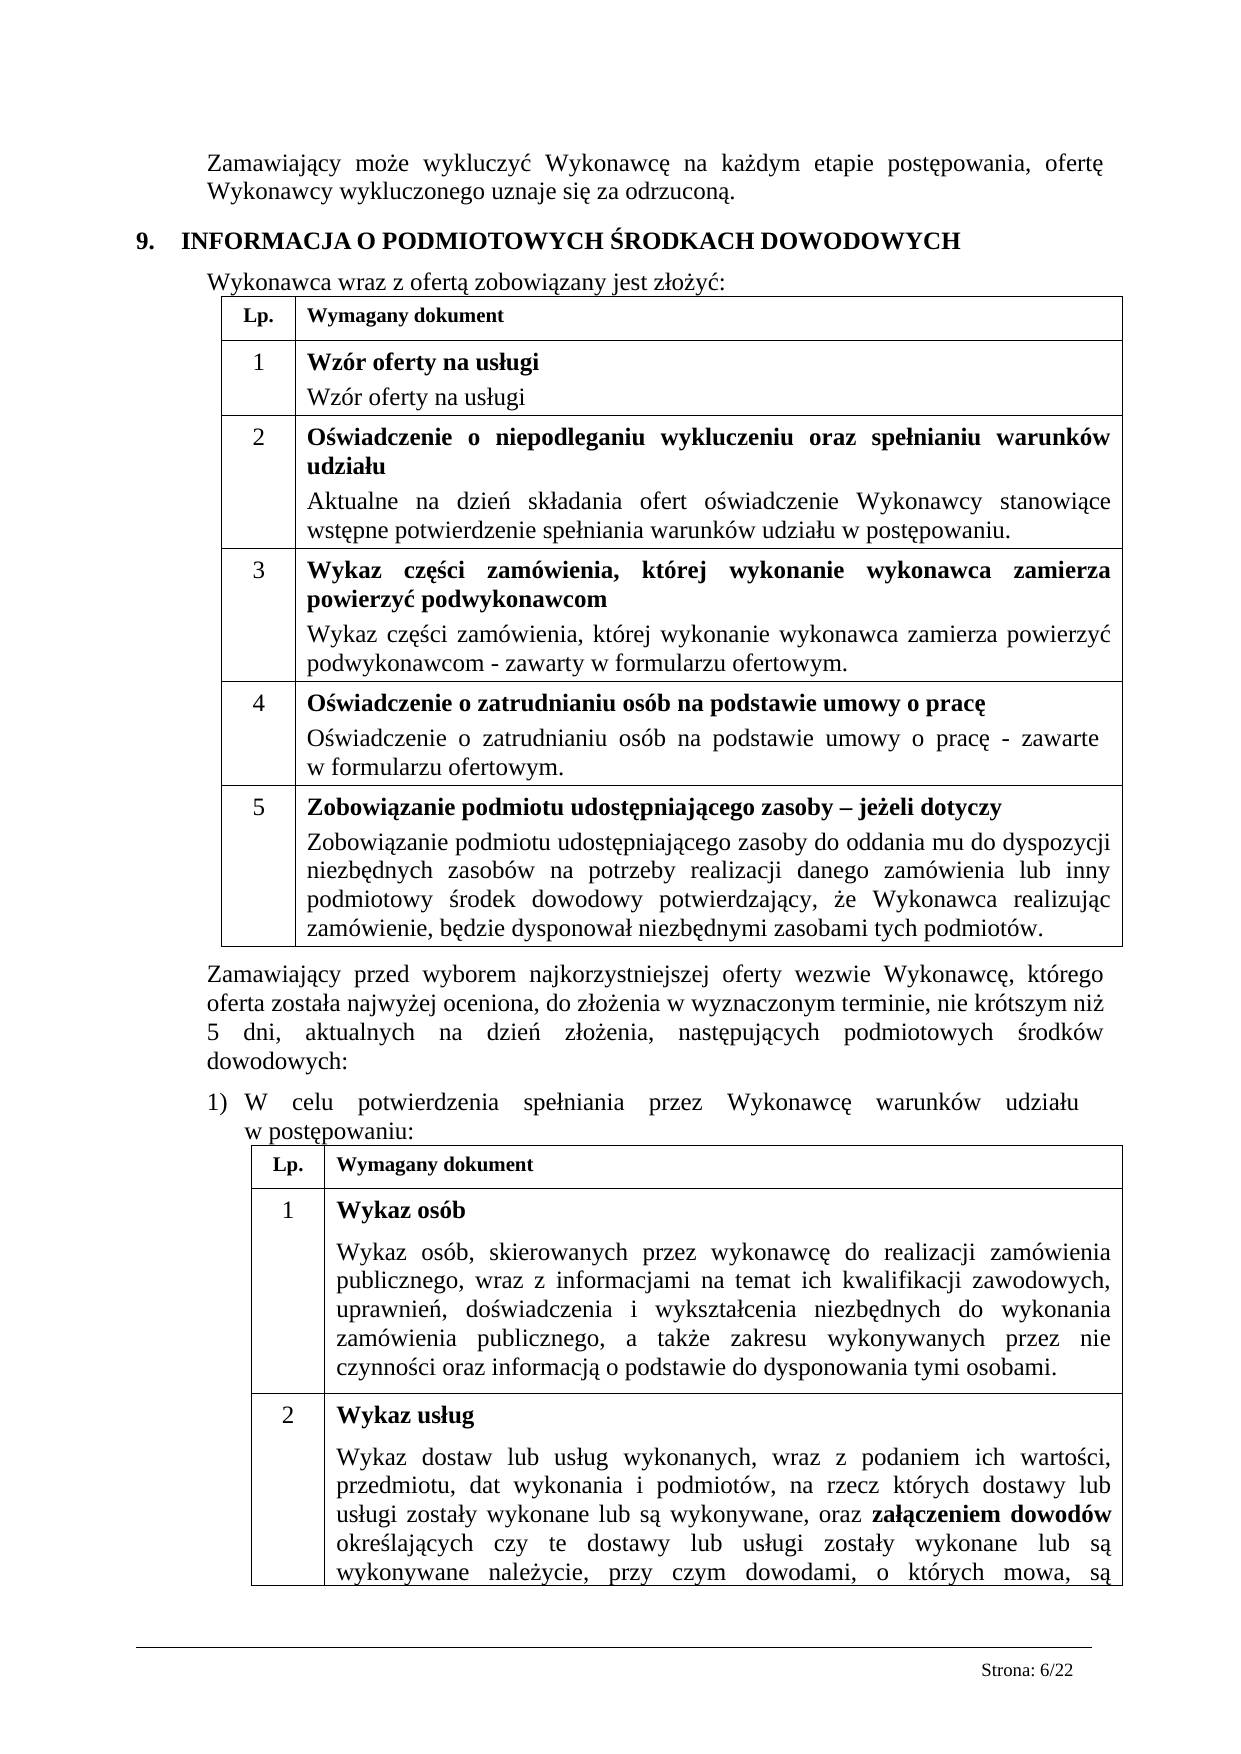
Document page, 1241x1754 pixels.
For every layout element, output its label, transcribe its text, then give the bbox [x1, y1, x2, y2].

table_cell 3 [222, 549, 295, 681]
table_cell Wykaz części zamówienia, której wykonanie wykonawca zamierza powierzyć podwykonawcom Wykaz części zamówienia, której wykonanie wykonawca zamierza powierzyć podwykonawcom - zawarty w formularzu ofertowym. [296, 549, 1122, 681]
subtitle informacja o podmiotowych środkach dowodowych [136, 226, 1104, 255]
table_cell 4 [222, 682, 295, 784]
table_header Lp. [252, 1146, 324, 1188]
table_cell 1 [252, 1189, 324, 1393]
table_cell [325, 1394, 1122, 1585]
table_cell Wzór oferty na usługi Wzór oferty na usługi [296, 341, 1122, 415]
table_cell Oświadczenie o zatrudnianiu osób na podstawie umowy o pracę Oświadczenie o zatrudnianiu osób na podstawie umowy o pracę - zawarte w formularzu ofertowym. [296, 682, 1122, 784]
table_header Lp. [222, 297, 295, 340]
table_cell Wykaz osób Wykaz osób, skierowanych przez wykonawcę do realizacji zamówienia publicznego, wraz z informacjami na temat ich kwalifikacji zawodowych, uprawnień, doświadczenia i wykształcenia niezbędnych do wykonania zamówienia publicznego, a także zakresu wykonywanych przez nie czynności oraz informacją o podstawie do dysponowania tymi osobami. [325, 1189, 1122, 1393]
table_cell Oświadczenie o niepodleganiu wykluczeniu oraz spełnianiu warunków udziału Aktualne na dzień składania ofert oświadczenie Wykonawcy stanowiące wstępne potwierdzenie spełniania warunków udziału w postępowaniu. [296, 416, 1122, 548]
table_cell 1 [222, 341, 295, 415]
table_cell 2 [222, 416, 295, 548]
table_cell 5 [222, 786, 295, 946]
subtitle Zamawiający może wykluczyć Wykonawcę na każdym etapie postępowania, ofertę Wykonawcy wykluczonego uznaje się za odrzuconą. [207, 148, 1104, 205]
subtitle Wykonawca wraz z ofertą zobowiązany jest złożyć: [207, 267, 1104, 296]
table_header Wymagany dokument [296, 297, 1122, 340]
table_header Wymagany dokument [325, 1146, 1122, 1188]
subtitle Zamawiający przed wyborem najkorzystniejszej oferty wezwie Wykonawcę, którego oferta została najwyżej oceniona, do złożenia w wyznaczonym terminie, nie krótszym niż 5 dni, aktualnych na dzień złożenia, następujących podmiotowych środków dowodowych: [207, 959, 1104, 1074]
table_cell 2 [252, 1394, 324, 1585]
table_cell Zobowiązanie podmiotu udostępniającego zasoby – jeżeli dotyczy Zobowiązanie podmiotu udostępniającego zasoby do oddania mu do dyspozycji niezbędnych zasobów na potrzeby realizacji danego zamówienia lub inny podmiotowy środek dowodowy potwierdzający, że Wykonawca realizując zamówienie, będzie dysponował niezbędnymi zasobami tych podmiotów. [296, 786, 1122, 946]
subtitle W celu potwierdzenia spełniania przez Wykonawcę warunków udziału w postępowaniu: [207, 1087, 1104, 1144]
